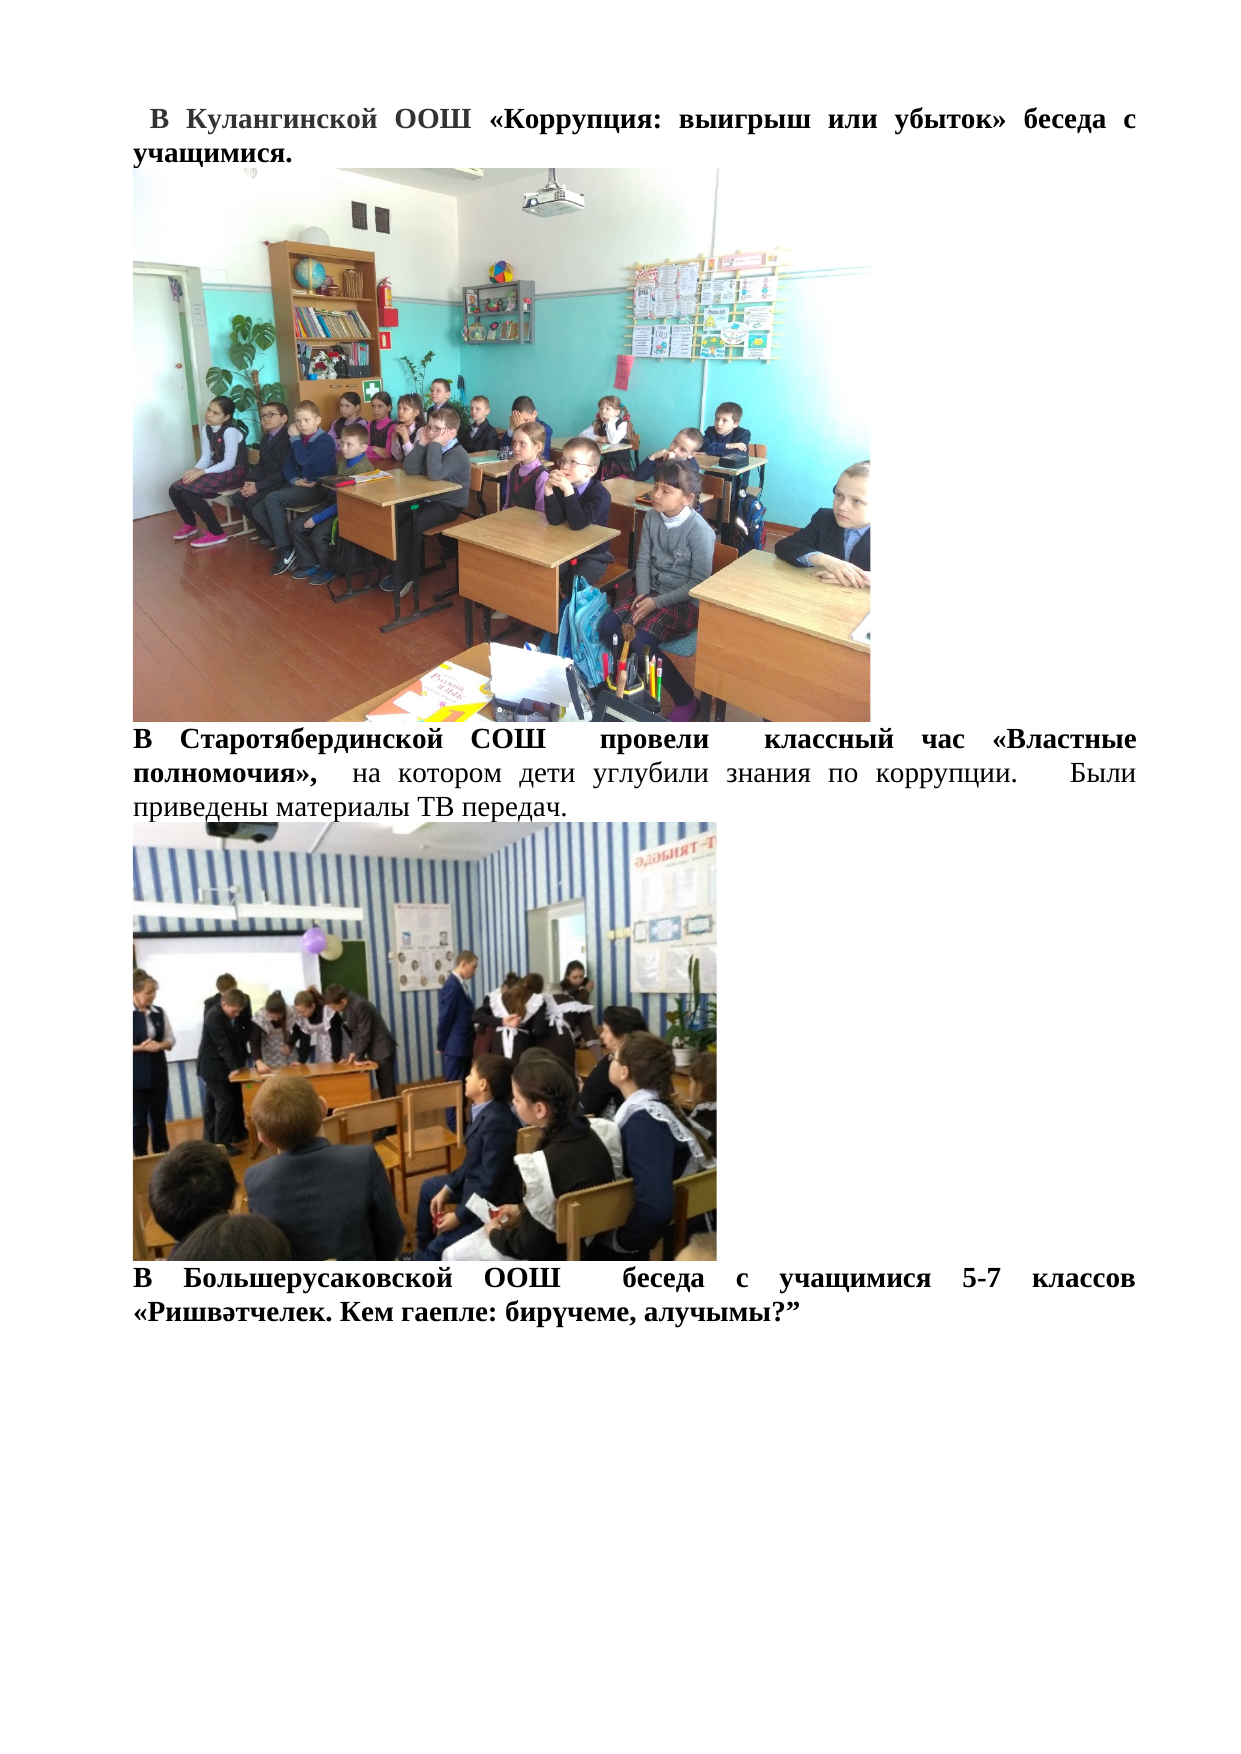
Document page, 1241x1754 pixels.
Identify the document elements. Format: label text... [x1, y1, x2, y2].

text В Старотябердинской СОШ провели классный час «Властные полномочия», на котором дети углубили знания по коррупции. Были приведены материалы ТВ передач. [133, 722, 1137, 822]
picture [132, 822, 717, 1261]
picture [132, 168, 871, 722]
text В Кулангинской ООШ «Коррупция: выигрыш или убыток» беседа с учащимися. [133, 101, 1137, 168]
text В Большерусаковской ООШ беседа с учащимися 5-7 классов «Ришвәтчелек. Кем гаепле: бирүчеме, алучымы?” [133, 1260, 1137, 1327]
